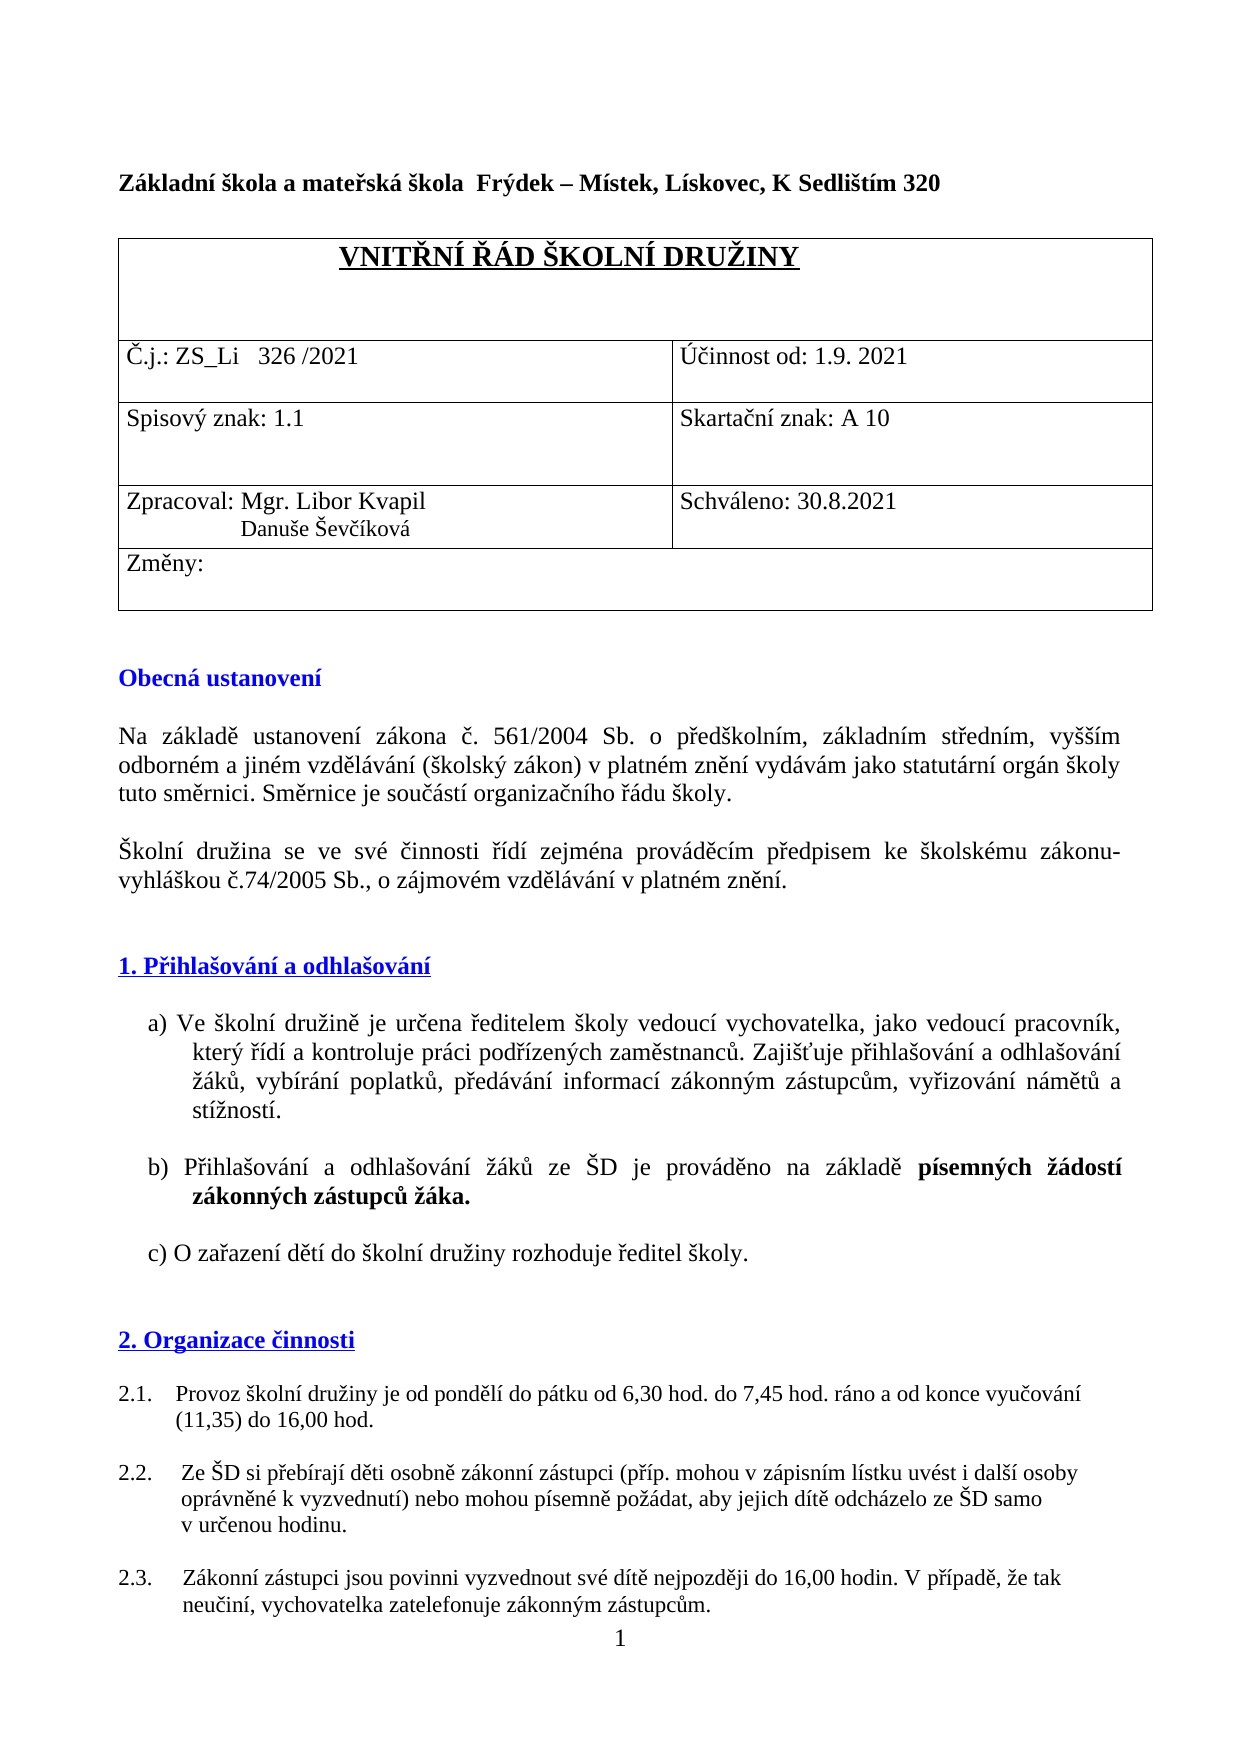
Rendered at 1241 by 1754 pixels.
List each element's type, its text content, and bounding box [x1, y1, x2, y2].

text c) O zařazení dětí do školní družiny rozhoduje ředitel školy. [148, 1238, 1122, 1267]
text a) Ve školní družině je určena ředitelem školy vedoucí vychovatelka, jako vedoucí pracovník, který řídí a kontroluje práci podřízených zaměstnanců. Zajišťuje přihlašování a odhlašování žáků, vybírání poplatků, předávání informací zákonným zástupcům, vyřizování námětů a stížností. [148, 1008, 1122, 1123]
table_cell Účinnost od: 1.9. 2021 [673, 341, 1152, 402]
table_header VNITŘNÍ ŘÁD ŠKOLNÍ DRUŽINY [119, 239, 1152, 340]
text 2.1. Provoz školní družiny je od pondělí do pátku od 6,30 hod. do 7,45 hod. ráno a od konce vyučování [118, 1380, 1122, 1406]
text (11,35) do 16,00 hod. [118, 1406, 1122, 1432]
table_cell Změny: [119, 549, 1152, 610]
text v určenou hodinu. [118, 1512, 1122, 1538]
text Školní družina se ve své činnosti řídí zejména prováděcím předpisem ke školskému zákonu-vyhláškou č.74/2005 Sb., o zájmovém vzdělávání v platném znění. [118, 836, 1122, 893]
text 1. Přihlašování a odhlašování [118, 951, 1122, 980]
text oprávněné k vyzvednutí) nebo mohou písemně požádat, aby jejich dítě odcházelo ze ŠD samo [118, 1485, 1122, 1512]
list Zákonní zástupci jsou povinni vyzvednout své dítě nejpozději do 16,00 hodin. V případě, že tak neučiní, vychovatelka zatelefonuje zákonným zástupcům. [118, 1564, 1122, 1617]
text b) Přihlašování a odhlašování žáků ze ŠD je prováděno na základě písemných žádostí zákonných zástupců žáka. [148, 1152, 1122, 1210]
table_cell Spisový znak: 1.1 [119, 403, 672, 485]
text 2. Organizace činnosti [118, 1325, 1122, 1353]
text 2.2. Ze ŠD si přebírají děti osobně zákonní zástupci (příp. mohou v zápisním lístku uvést i další osoby [118, 1459, 1122, 1485]
table_cell Skartační znak: A 10 [673, 403, 1152, 485]
table_cell Schváleno: 30.8.2021 [673, 486, 1152, 547]
text Obecná ustanovení [118, 663, 1122, 692]
table_cell Č.j.: ZS_Li 326 /2021 [119, 341, 672, 402]
table_cell Zpracoval: Mgr. Libor Kvapil Danuše Ševčíková [119, 486, 672, 547]
text Na základě ustanovení zákona č. 561/2004 Sb. o předškolním, základním středním, vyšším odborném a jiném vzdělávání (školský zákon) v platném znění vydávám jako statutární orgán školy tuto směrnici. Směrnice je součástí organizačního řádu školy. [118, 721, 1122, 807]
title Základní škola a mateřská škola Frýdek – Místek, Lískovec, K Sedlištím 320 [118, 168, 1122, 197]
